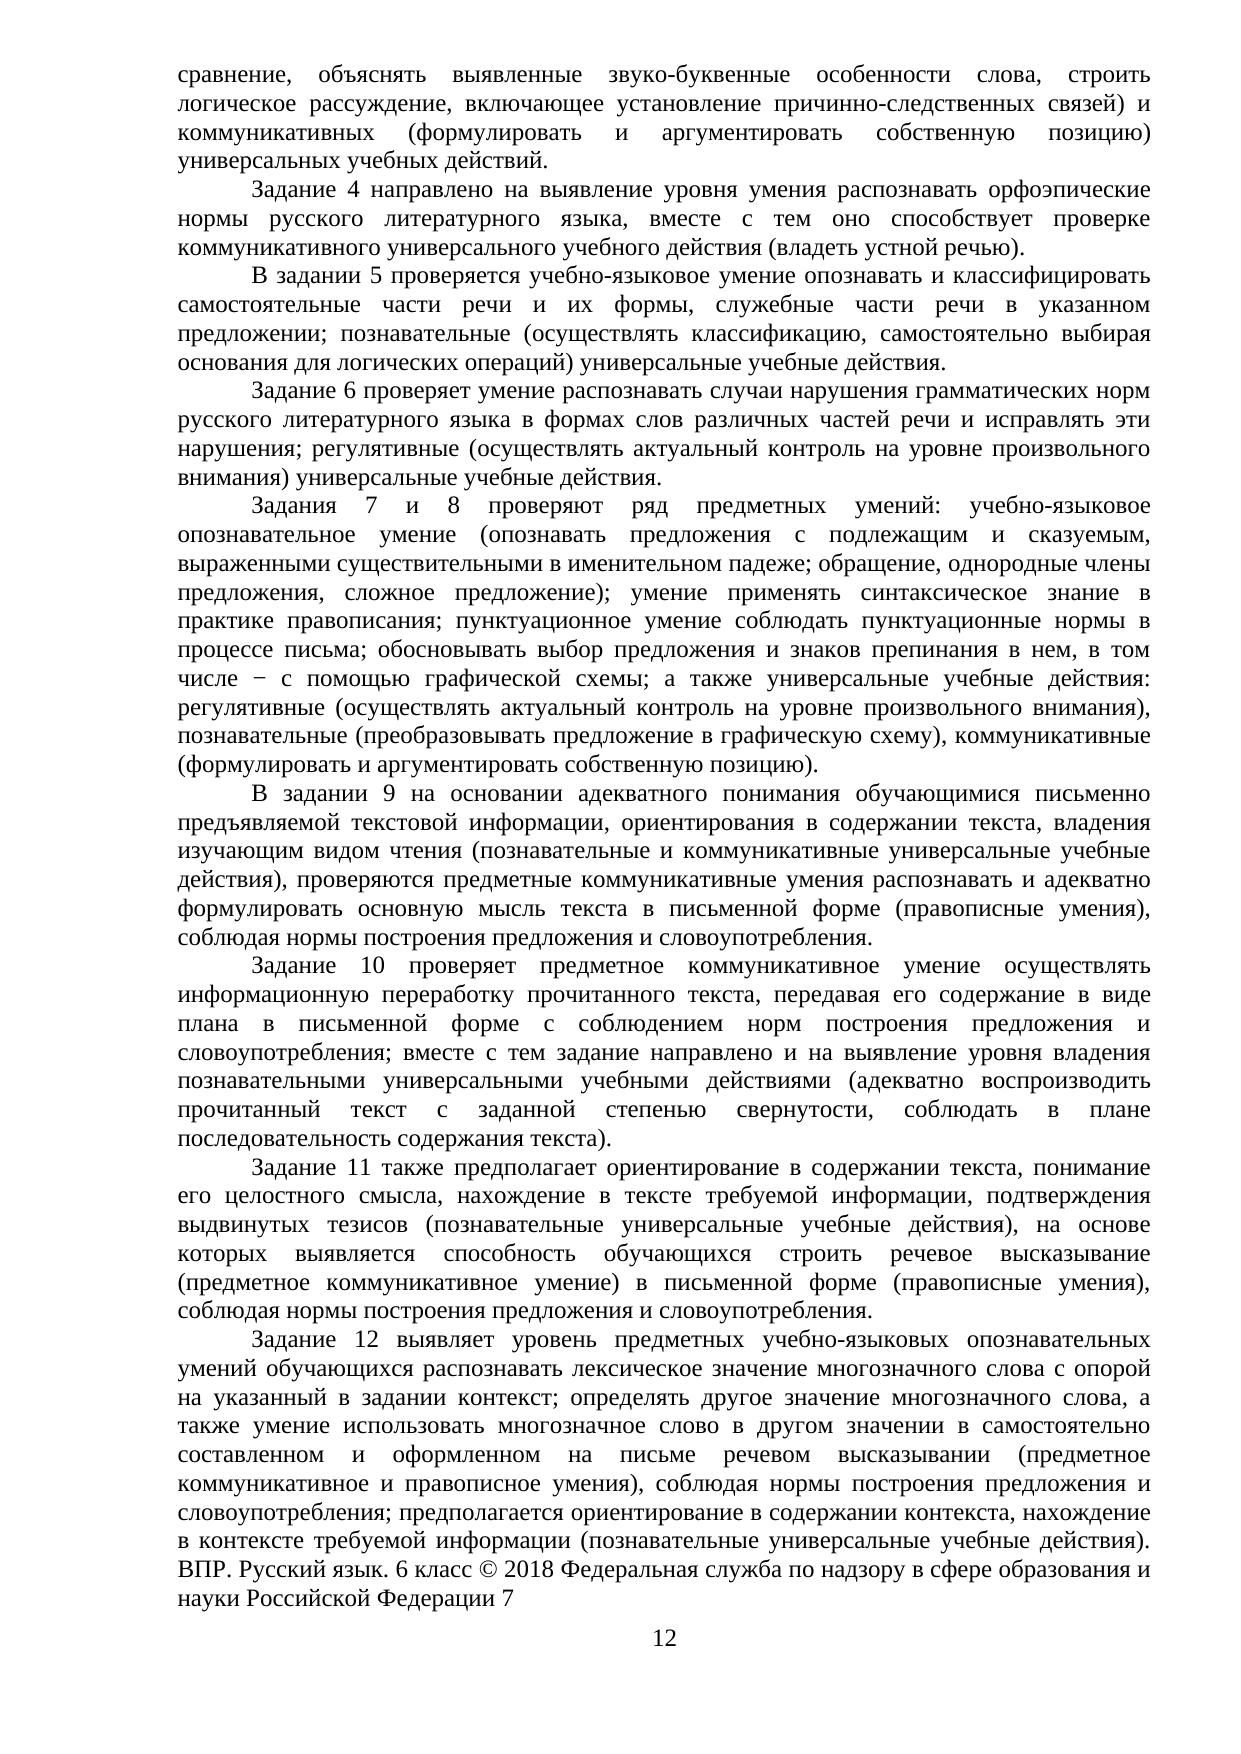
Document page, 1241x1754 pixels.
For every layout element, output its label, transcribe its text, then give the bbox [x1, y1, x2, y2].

text Задание 11 также предполагает ориентирование в содержании текста, понимание его целостного смысла, нахождение в тексте требуемой информации, подтверждения выдвинутых тезисов (познавательные универсальные учебные действия), на основе которых выявляется способность обучающихся строить речевое высказывание (предметное коммуникативное умение) в письменной форме (правописные умения), соблюдая нормы построения предложения и словоупотребления. [177, 1152, 1152, 1324]
text В задании 5 проверяется учебно-языковое умение опознавать и классифицировать самостоятельные части речи и их формы, служебные части речи в указанном предложении; познавательные (осуществлять классификацию, самостоятельно выбирая основания для логических операций) универсальные учебные действия. [177, 260, 1152, 375]
text Задание 12 выявляет уровень предметных учебно-языковых опознавательных умений обучающихся распознавать лексическое значение многозначного слова с опорой на указанный в задании контекст; определять другое значение многозначного слова, а также умение использовать многозначное слово в другом значении в самостоятельно составленном и оформленном на письме речевом высказывании (предметное коммуникативное и правописное умения), соблюдая нормы построения предложения и словоупотребления; предполагается ориентирование в содержании контекста, нахождение в контексте требуемой информации (познавательные универсальные учебные действия). ВПР. Русский язык. 6 класс © 2018 Федеральная служба по надзору в сфере образования и науки Российской Федерации 7 [177, 1324, 1152, 1612]
text В задании 9 на основании адекватного понимания обучающимися письменно предъявляемой текстовой информации, ориентирования в содержании текста, владения изучающим видом чтения (познавательные и коммуникативные универсальные учебные действия), проверяются предметные коммуникативные умения распознавать и адекватно формулировать основную мысль текста в письменной форме (правописные умения), соблюдая нормы построения предложения и словоупотребления. [177, 778, 1152, 950]
text Задание 10 проверяет предметное коммуникативное умение осуществлять информационную переработку прочитанного текста, передавая его содержание в виде плана в письменной форме с соблюдением норм построения предложения и словоупотребления; вместе с тем задание направлено и на выявление уровня владения познавательными универсальными учебными действиями (адекватно воспроизводить прочитанный текст с заданной степенью свернутости, соблюдать в плане последовательность содержания текста). [177, 950, 1152, 1152]
text Задание 4 направлено на выявление уровня умения распознавать орфоэпические нормы русского литературного языка, вместе с тем оно способствует проверке коммуникативного универсального учебного действия (владеть устной речью). [177, 174, 1152, 260]
text Задания 7 и 8 проверяют ряд предметных умений: учебно-языковое опознавательное умение (опознавать предложения с подлежащим и сказуемым, выраженными существительными в именительном падеже; обращение, однородные члены предложения, сложное предложение); умение применять синтаксическое знание в практике правописания; пунктуационное умение соблюдать пунктуационные нормы в процессе письма; обосновывать выбор предложения и знаков препинания в нем, в том числе − с помощью графической схемы; а также универсальные учебные действия: регулятивные (осуществлять актуальный контроль на уровне произвольного внимания), познавательные (преобразовывать предложение в графическую схему), коммуникативные (формулировать и аргументировать собственную позицию). [177, 490, 1152, 778]
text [177, 59, 1152, 174]
text Задание 6 проверяет умение распознавать случаи нарушения грамматических норм русского литературного языка в формах слов различных частей речи и исправлять эти нарушения; регулятивные (осуществлять актуальный контроль на уровне произвольного внимания) универсальные учебные действия. [177, 375, 1152, 490]
